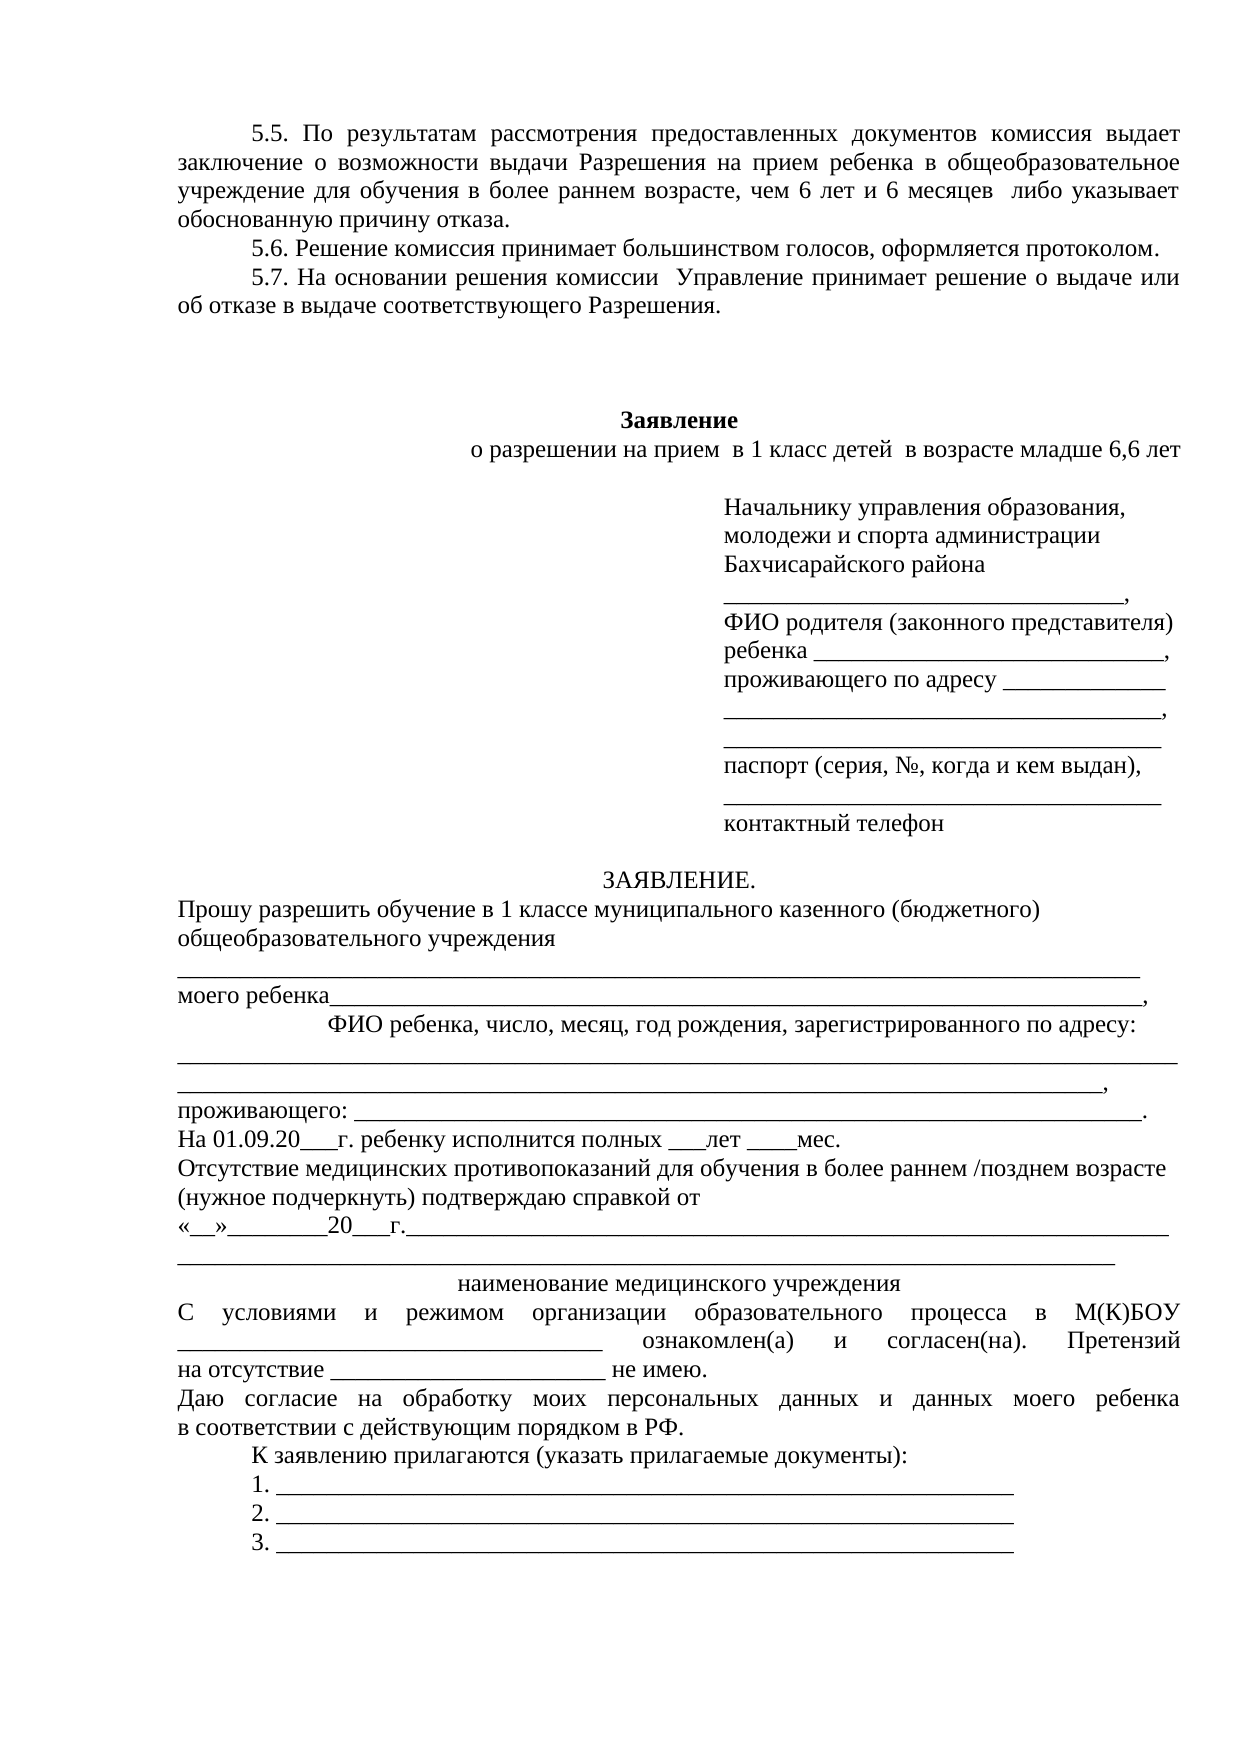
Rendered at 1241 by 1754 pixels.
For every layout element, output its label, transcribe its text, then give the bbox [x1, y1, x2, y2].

text ___________________________________ [723, 779, 1181, 808]
text 3. ___________________________________________________________ [177, 1527, 1181, 1556]
text 5.6. Решение комиссия принимает большинством голосов, оформляется протоколом. [177, 233, 1181, 262]
text ЗАЯВЛЕНИЕ. [177, 866, 1181, 894]
text 5.5. По результатам рассмотрения предоставленных документов комиссия выдает заключение о возможности выдачи Разрешения на прием ребенка в общеобразовательное учреждение для обучения в более раннем возрасте, чем 6 лет и 6 месяцев либо указывает обоснованную причину отказа. [177, 118, 1181, 233]
text молодежи и спорта администрации [723, 521, 1181, 549]
text 5.7. На основании решения комиссии Управление принимает решение о выдаче или об отказе в выдаче соответствующего Разрешения. [177, 262, 1181, 319]
text о разрешении на прием в 1 класс детей в возрасте младше 6,6 лет [177, 434, 1181, 463]
text Начальнику управления образования, [723, 492, 1181, 521]
text 1. ___________________________________________________________ [177, 1469, 1181, 1498]
text контактный телефон [723, 808, 1181, 837]
text Прошу разрешить обучение в 1 классе муниципального казенного (бюджетного) общеобразовательного учреждения _____________________________________________________________________________ моего ребенка_________________________________________________________________, ФИО ребенка, число, месяц, год рождения, зарегистрированного по адресу: __________________________________________________________________________________________________________________________________________________________, проживающего: _______________________________________________________________. На 01.09.20___г. ребенку исполнится полных ___лет ____мес. Отсутствие медицинских противопоказаний для обучения в более раннем /позднем возрасте (нужное подчеркнуть) подтверждаю справкой от «__»________20___г.________________________________________________________________________________________________________________________________________ [177, 894, 1181, 1268]
text 2. ___________________________________________________________ [177, 1498, 1181, 1527]
text Заявление [177, 377, 1181, 434]
text Бахчисарайского района ________________________________, [723, 549, 1181, 607]
text ФИО родителя (законного представителя) ребенка ____________________________, проживающего по адресу _____________ ___________________________________, ___________________________________ паспорт (серия, №, когда и кем выдан), [723, 607, 1181, 779]
text К заявлению прилагаются (указать прилагаемые документы): [177, 1441, 1181, 1469]
text наименование медицинского учреждения [177, 1268, 1181, 1297]
text С условиями и режимом организации образовательного процесса в М(К)БОУ __________________________________ ознакомлен(а) и согласен(на). Претензий на отсутствие ______________________ не имею. Даю согласие на обработку моих персональных данных и данных моего ребенка в соответствии с действующим порядком в РФ. [177, 1297, 1181, 1441]
